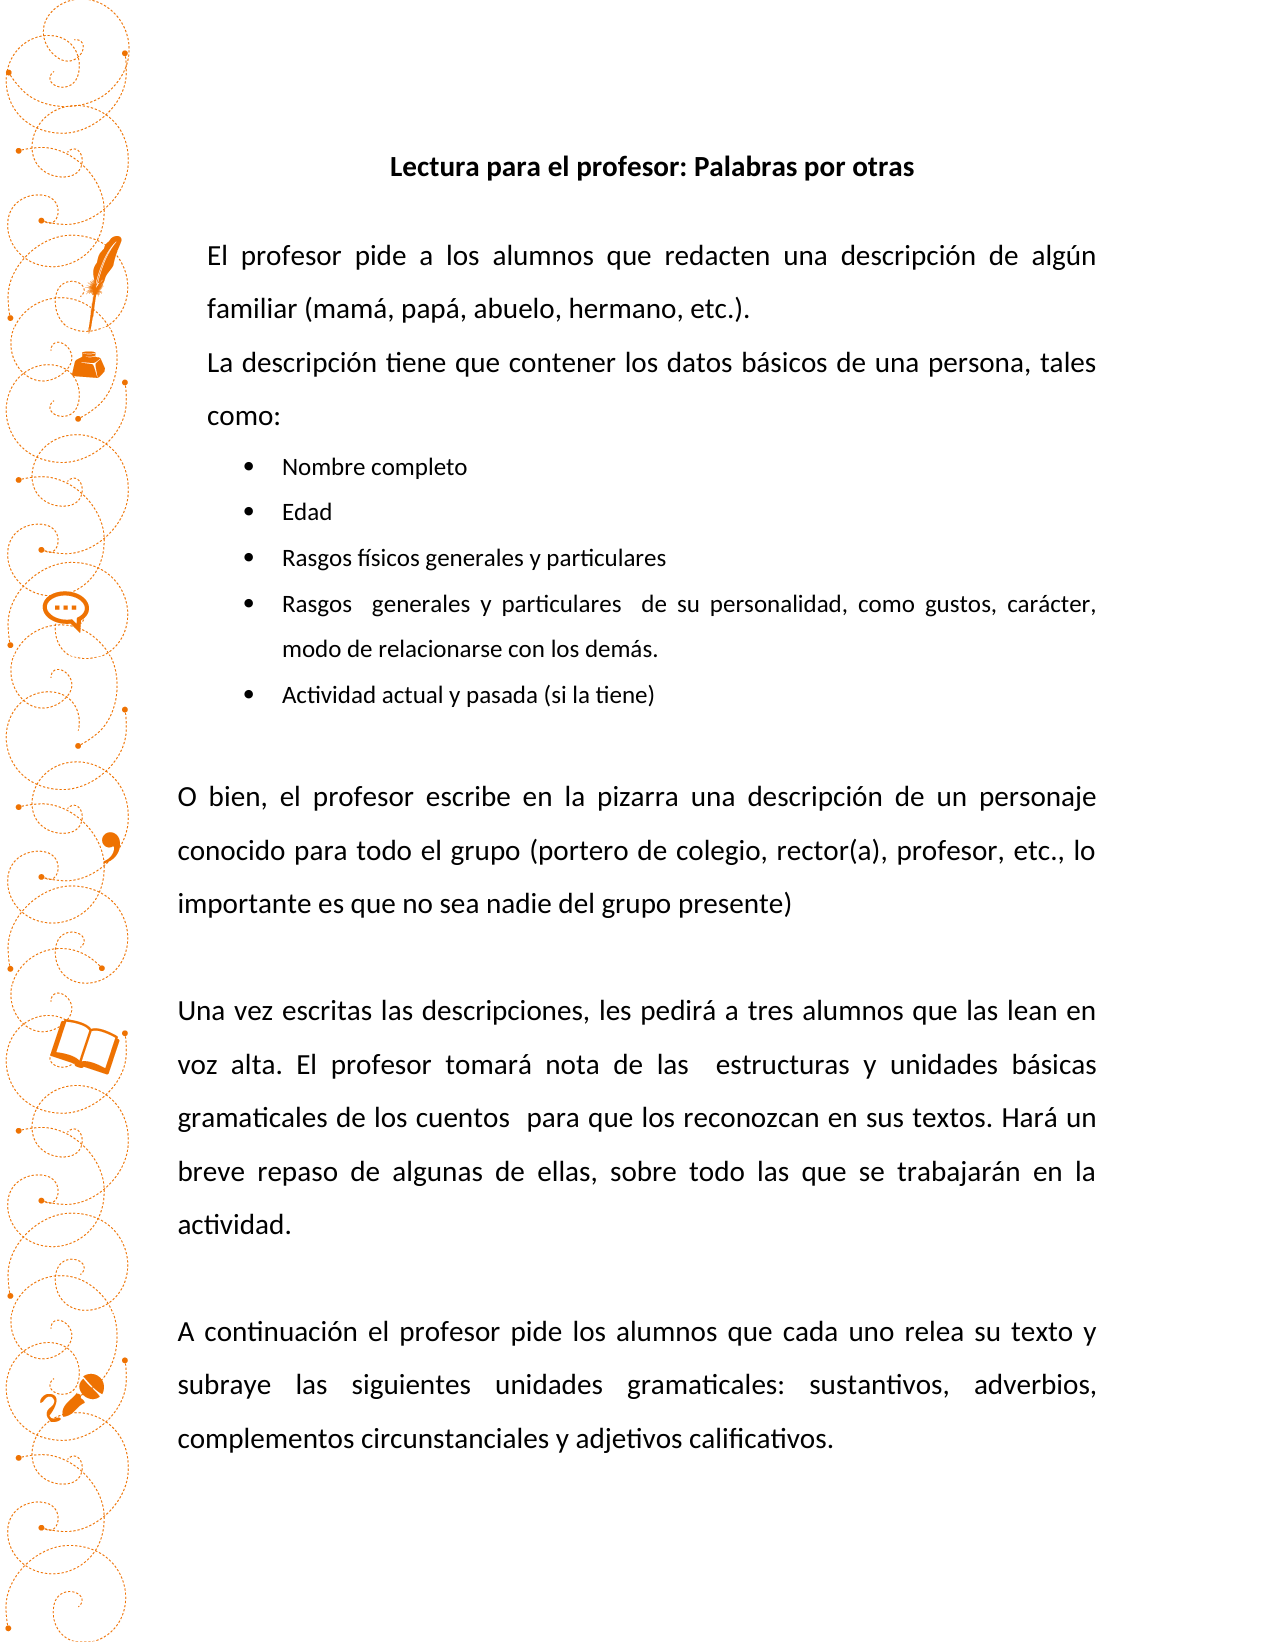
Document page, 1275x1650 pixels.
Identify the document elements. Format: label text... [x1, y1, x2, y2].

list Rasgos generales y particulares de su personalidad, como gustos, carácter, modo de relacionarse con los demás. [244, 588, 1098, 664]
text El profesor pide a los alumnos que redacten una descripción de algún familiar (mamá, papá, abuelo, hermano, etc.). [207, 237, 1098, 326]
text Lectura para el profesor: Palabras por otras [177, 148, 1098, 183]
list Actividad actual y pasada (si la tiene) [244, 679, 1098, 710]
list Edad [244, 496, 1098, 527]
list Rasgos físicos generales y particulares [244, 542, 1098, 573]
list Nombre completo [244, 451, 1098, 481]
text Una vez escritas las descripciones, les pedirá a tres alumnos que las lean en voz alta. El profesor tomará nota de las estructuras y unidades básicas gramaticales de los cuentos para que los reconozcan en sus textos. Hará un breve repaso de algunas de ellas, sobre todo las que se trabajarán en la actividad. [177, 992, 1098, 1242]
text La descripción tiene que contener los datos básicos de una persona, tales como: [207, 344, 1098, 433]
text O bien, el profesor escribe en la pizarra una descripción de un personaje conocido para todo el grupo (portero de colegio, rector(a), profesor, etc., lo importante es que no sea nadie del grupo presente) [177, 778, 1098, 921]
text A continuación el profesor pide los alumnos que cada uno relea su texto y subraye las siguientes unidades gramaticales: sustantivos, adverbios, complementos circunstanciales y adjetivos calificativos. [177, 1313, 1098, 1455]
picture [0, 0, 133, 1642]
